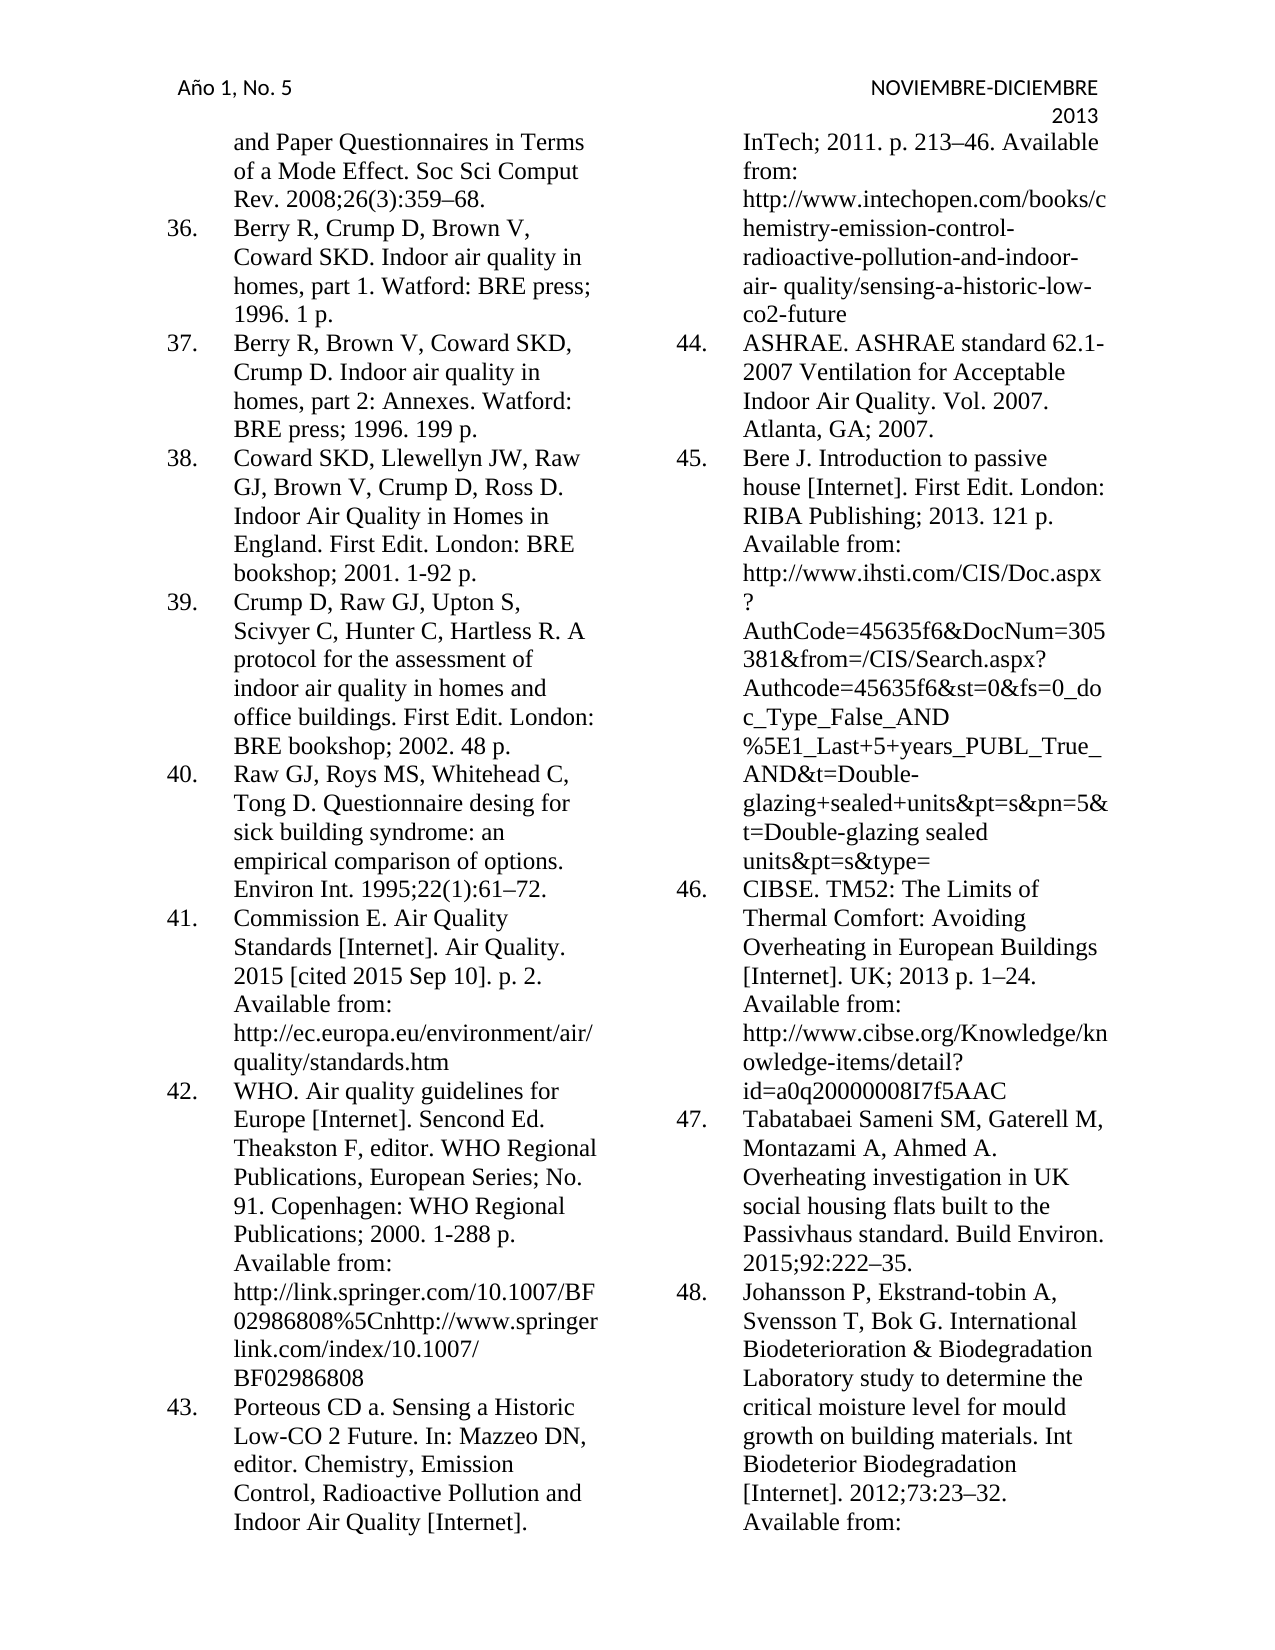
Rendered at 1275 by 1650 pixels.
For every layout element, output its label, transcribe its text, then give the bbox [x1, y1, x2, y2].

text 46. CIBSE. TM52: The Limits of Thermal Comfort: Avoiding Overheating in European Buildings [Internet]. UK; 2013 p. 1–24. Available from: http://www.cibse.org/Knowledge/knowledge-items/detail?id=a0q20000008I7f5AAC [676, 874, 1110, 1104]
text 44. ASHRAE. ASHRAE standard 62.1-2007 Ventilation for Acceptable Indoor Air Quality. Vol. 2007. Atlanta, GA; 2007. [676, 328, 1110, 443]
text 40. Raw GJ, Roys MS, Whitehead C, Tong D. Questionnaire desing for sick building syndrome: an empirical comparison of options. Environ Int. 1995;22(1):61–72. [167, 759, 601, 903]
text 45. Bere J. Introduction to passive house [Internet]. First Edit. London: RIBA Publishing; 2013. 121 p. Available from: http://www.ihsti.com/CIS/Doc.aspx?AuthCode=45635f6&DocNum=305381&from=/CIS/Search.aspx?Authcode=45635f6&st=0&fs=0_doc_Type_False_AND%5E1_Last+5+years_PUBL_True_AND&t=Double-glazing+sealed+units&pt=s&pn=5&t=Double-glazing sealed units&pt=s&type= [676, 443, 1110, 874]
text 42. WHO. Air quality guidelines for Europe [Internet]. Sencond Ed. Theakston F, editor. WHO Regional Publications, European Series; No. 91. Copenhagen: WHO Regional Publications; 2000. 1-288 p. Available from: http://link.springer.com/10.1007/BF02986808%5Cnhttp://www.springerlink.com/index/10.1007/BF02986808 [167, 1076, 601, 1392]
text 38. Coward SKD, Llewellyn JW, Raw GJ, Brown V, Crump D, Ross D. Indoor Air Quality in Homes in England. First Edit. London: BRE bookshop; 2001. 1-92 p. [167, 443, 601, 587]
text 37. Berry R, Brown V, Coward SKD, Crump D. Indoor air quality in homes, part 2: Annexes. Watford: BRE press; 1996. 199 p. [167, 328, 601, 443]
text 41. Commission E. Air Quality Standards [Internet]. Air Quality. 2015 [cited 2015 Sep 10]. p. 2. Available from: http://ec.europa.eu/environment/air/quality/standards.htm [167, 903, 601, 1076]
text 36. Berry R, Crump D, Brown V, Coward SKD. Indoor air quality in homes, part 1. Watford: BRE press; 1996. 1 p. [167, 213, 601, 328]
text 43. Porteous CD a. Sensing a Historic Low-CO 2 Future. In: Mazzeo DN, editor. Chemistry, Emission Control, Radioactive Pollution and Indoor Air Quality [Internet]. InTech; 2011. p. 213–46. Available from: http://www.intechopen.com/books/chemistry-emission-control-radioactive-pollution-and-indoor-air- quality/sensing-a-historic-low-co2-future [676, 127, 1110, 328]
text 39. Crump D, Raw GJ, Upton S, Scivyer C, Hunter C, Hartless R. A protocol for the assessment of indoor air quality in homes and office buildings. First Edit. London: BRE bookshop; 2002. 48 p. [167, 587, 601, 759]
text 43. Porteous CD a. Sensing a Historic Low-CO 2 Future. In: Mazzeo DN, editor. Chemistry, Emission Control, Radioactive Pollution and Indoor Air Quality [Internet]. InTech; 2011. p. 213–46. Available from: http://www.intechopen.com/books/chemistry-emission-control-radioactive-pollution-and-indoor-air- quality/sensing-a-historic-low-co2-future [167, 1392, 601, 1536]
text 47. Tabatabaei Sameni SM, Gaterell M, Montazami A, Ahmed A. Overheating investigation in UK social housing flats built to the Passivhaus standard. Build Environ. 2015;92:222–35. [676, 1104, 1110, 1277]
